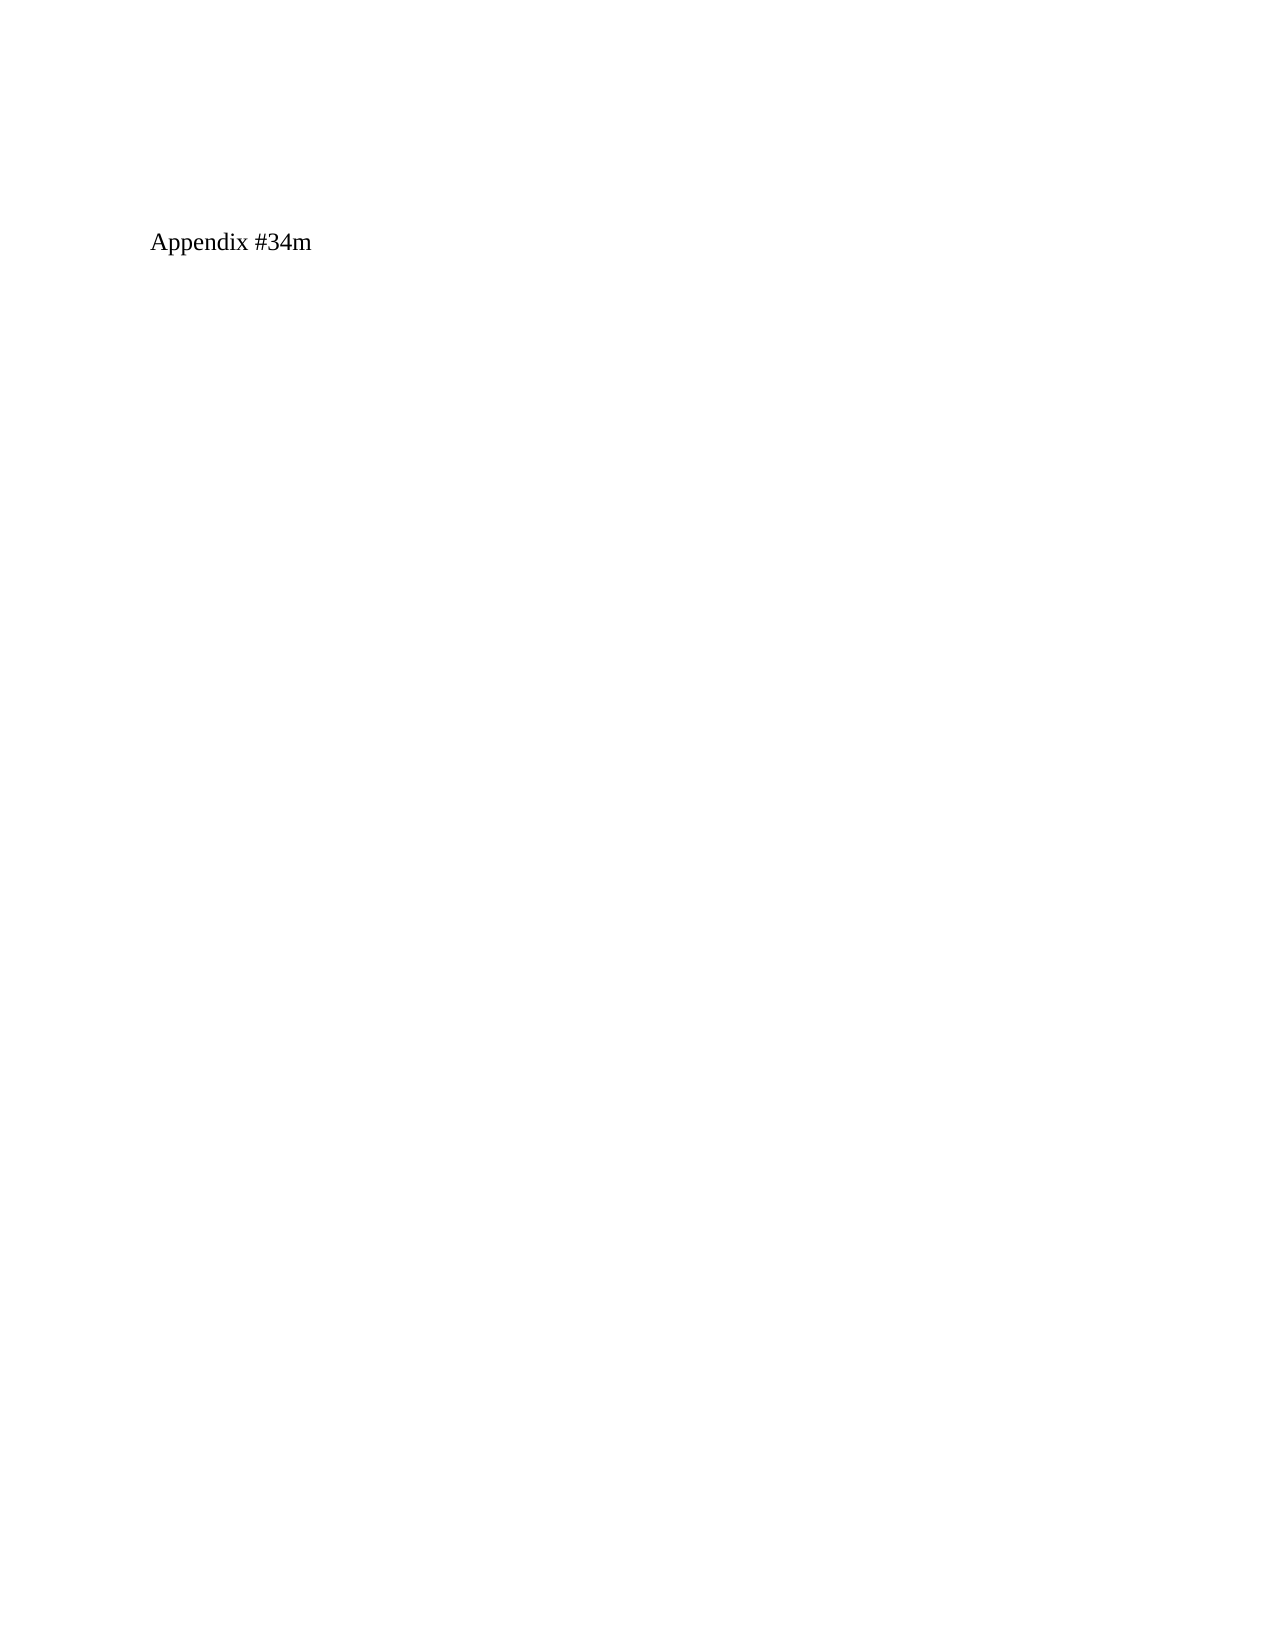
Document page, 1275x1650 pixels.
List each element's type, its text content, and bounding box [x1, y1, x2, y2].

text Appendix #34m [150, 227, 1125, 255]
